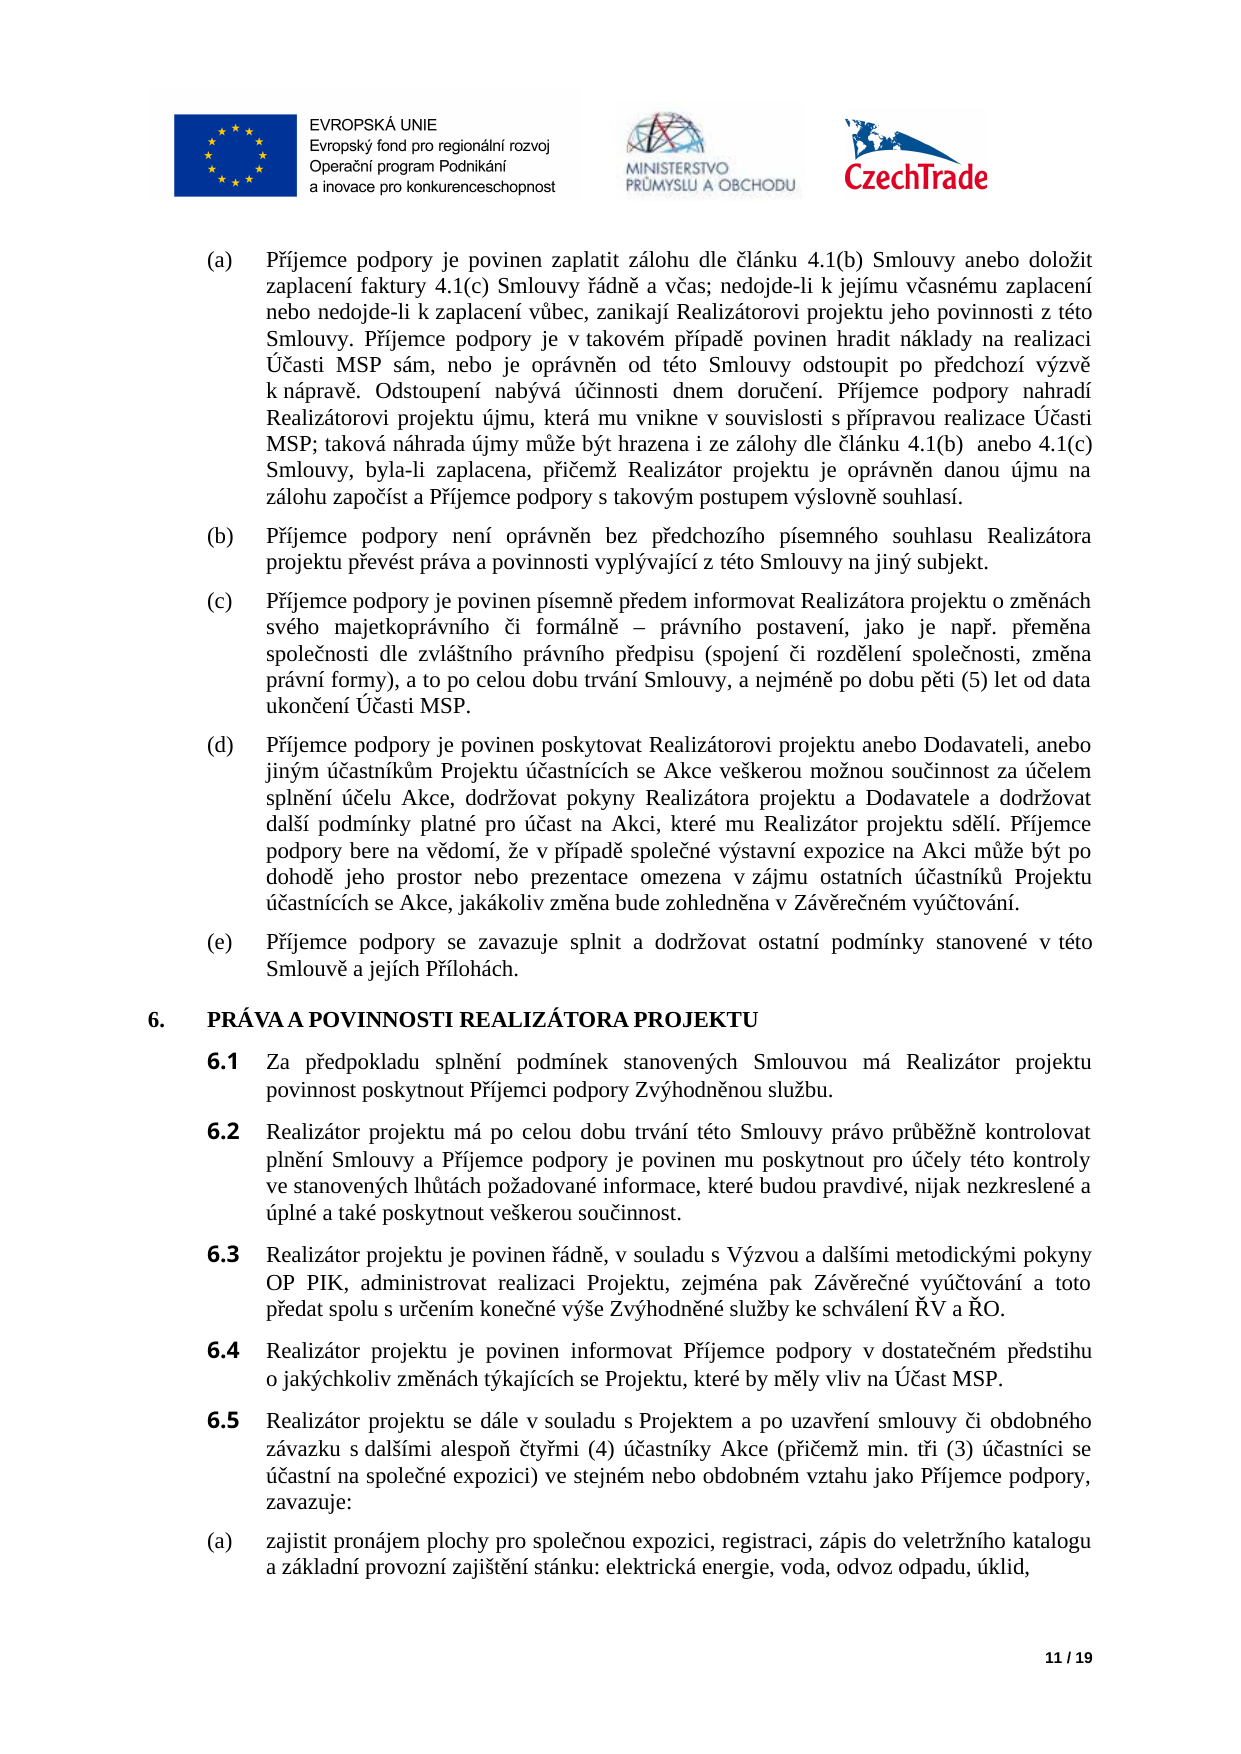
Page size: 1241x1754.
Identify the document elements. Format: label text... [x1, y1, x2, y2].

text Příjemce podpory se zavazuje splnit a dodržovat ostatní podmínky stanovené v této Smlouvě a jejích Přílohách. [207, 928, 1092, 981]
text Příjemce podpory je povinen písemně předem informovat Realizátora projektu o změnách svého majetkoprávního či formálně – právního postavení, jako je např. přeměna společnosti dle zvláštního právního předpisu (spojení či rozdělení společnosti, změna právní formy), a to po celou dobu trvání Smlouvy, a nejméně po dobu pěti (5) let od data ukončení Účasti MSP. [207, 587, 1092, 719]
picture [147, 87, 583, 202]
text Za předpokladu splnění podmínek stanovených Smlouvou má Realizátor projektu povinnost poskytnout Příjemci podpory Zvýhodněnou službu. [207, 1045, 1092, 1102]
text Realizátor projektu je povinen informovat Příjemce podpory v dostatečném předstihu o jakýchkoliv změnách týkajících se Projektu, které by měly vliv na Účast MSP. [207, 1334, 1092, 1392]
text Realizátor projektu je povinen řádně, v souladu s Výzvou a dalšími metodickými pokyny OP PIK, administrovat realizaci Projektu, zejména pak Závěrečné vyúčtování a toto předat spolu s určením konečné výše Zvýhodněné služby ke schválení ŘV a ŘO. [207, 1238, 1092, 1322]
text zajistit pronájem plochy pro společnou expozici, registraci, zápis do veletržního katalogu a základní provozní zajištění stánku: elektrická energie, voda, odvoz odpadu, úklid, [207, 1527, 1092, 1580]
text Příjemce podpory je povinen poskytovat Realizátorovi projektu anebo Dodavateli, anebo jiným účastníkům Projektu účastnících se Akce veškerou možnou součinnost za účelem splnění účelu Akce, dodržovat pokyny Realizátora projektu a Dodavatele a dodržovat další podmínky platné pro účast na Akci, které mu Realizátor projektu sdělí. Příjemce podpory bere na vědomí, že v případě společné výstavní expozice na Akci může být po dohodě jeho prostor nebo prezentace omezena v zájmu ostatních účastníků Projektu účastnících se Akce, jakákoliv změna bude zohledněna v Závěrečném vyúčtování. [207, 731, 1092, 916]
picture [845, 107, 988, 202]
subtitle práva a povinnosti realizátora projektu [148, 1006, 1092, 1032]
picture [616, 101, 805, 202]
text Realizátor projektu se dále v souladu s Projektem a po uzavření smlouvy či obdobného závazku s dalšími alespoň čtyřmi (4) účastníky Akce (přičemž min. tři (3) účastníci se účastní na společné expozici) ve stejném nebo obdobném vztahu jako Příjemce podpory, zavazuje: [207, 1404, 1092, 1514]
text Příjemce podpory není oprávněn bez předchozího písemného souhlasu Realizátora projektu převést práva a povinnosti vyplývající z této Smlouvy na jiný subjekt. [207, 522, 1092, 574]
text Příjemce podpory je povinen zaplatit zálohu dle článku 4.1(b) Smlouvy anebo doložit zaplacení faktury 4.1(c) Smlouvy řádně a včas; nedojde-li k jejímu včasnému zaplacení nebo nedojde-li k zaplacení vůbec, zanikají Realizátorovi projektu jeho povinnosti z této Smlouvy. Příjemce podpory je v takovém případě povinen hradit náklady na realizaci Účasti MSP sám, nebo je oprávněn od této Smlouvy odstoupit po předchozí výzvě k nápravě. Odstoupení nabývá účinnosti dnem doručení. Příjemce podpory nahradí Realizátorovi projektu újmu, která mu vnikne v souvislosti s přípravou realizace Účasti MSP; taková náhrada újmy může být hrazena i ze zálohy dle článku 4.1(b) anebo 4.1(c) Smlouvy, byla-li zaplacena, přičemž Realizátor projektu je oprávněn danou újmu na zálohu započíst a Příjemce podpory s takovým postupem výslovně souhlasí. [207, 246, 1092, 509]
text Realizátor projektu má po celou dobu trvání této Smlouvy právo průběžně kontrolovat plnění Smlouvy a Příjemce podpory je povinen mu poskytnout pro účely této kontroly ve stanovených lhůtách požadované informace, které budou pravdivé, nijak nezkreslené a úplné a také poskytnout veškerou součinnost. [207, 1115, 1092, 1225]
